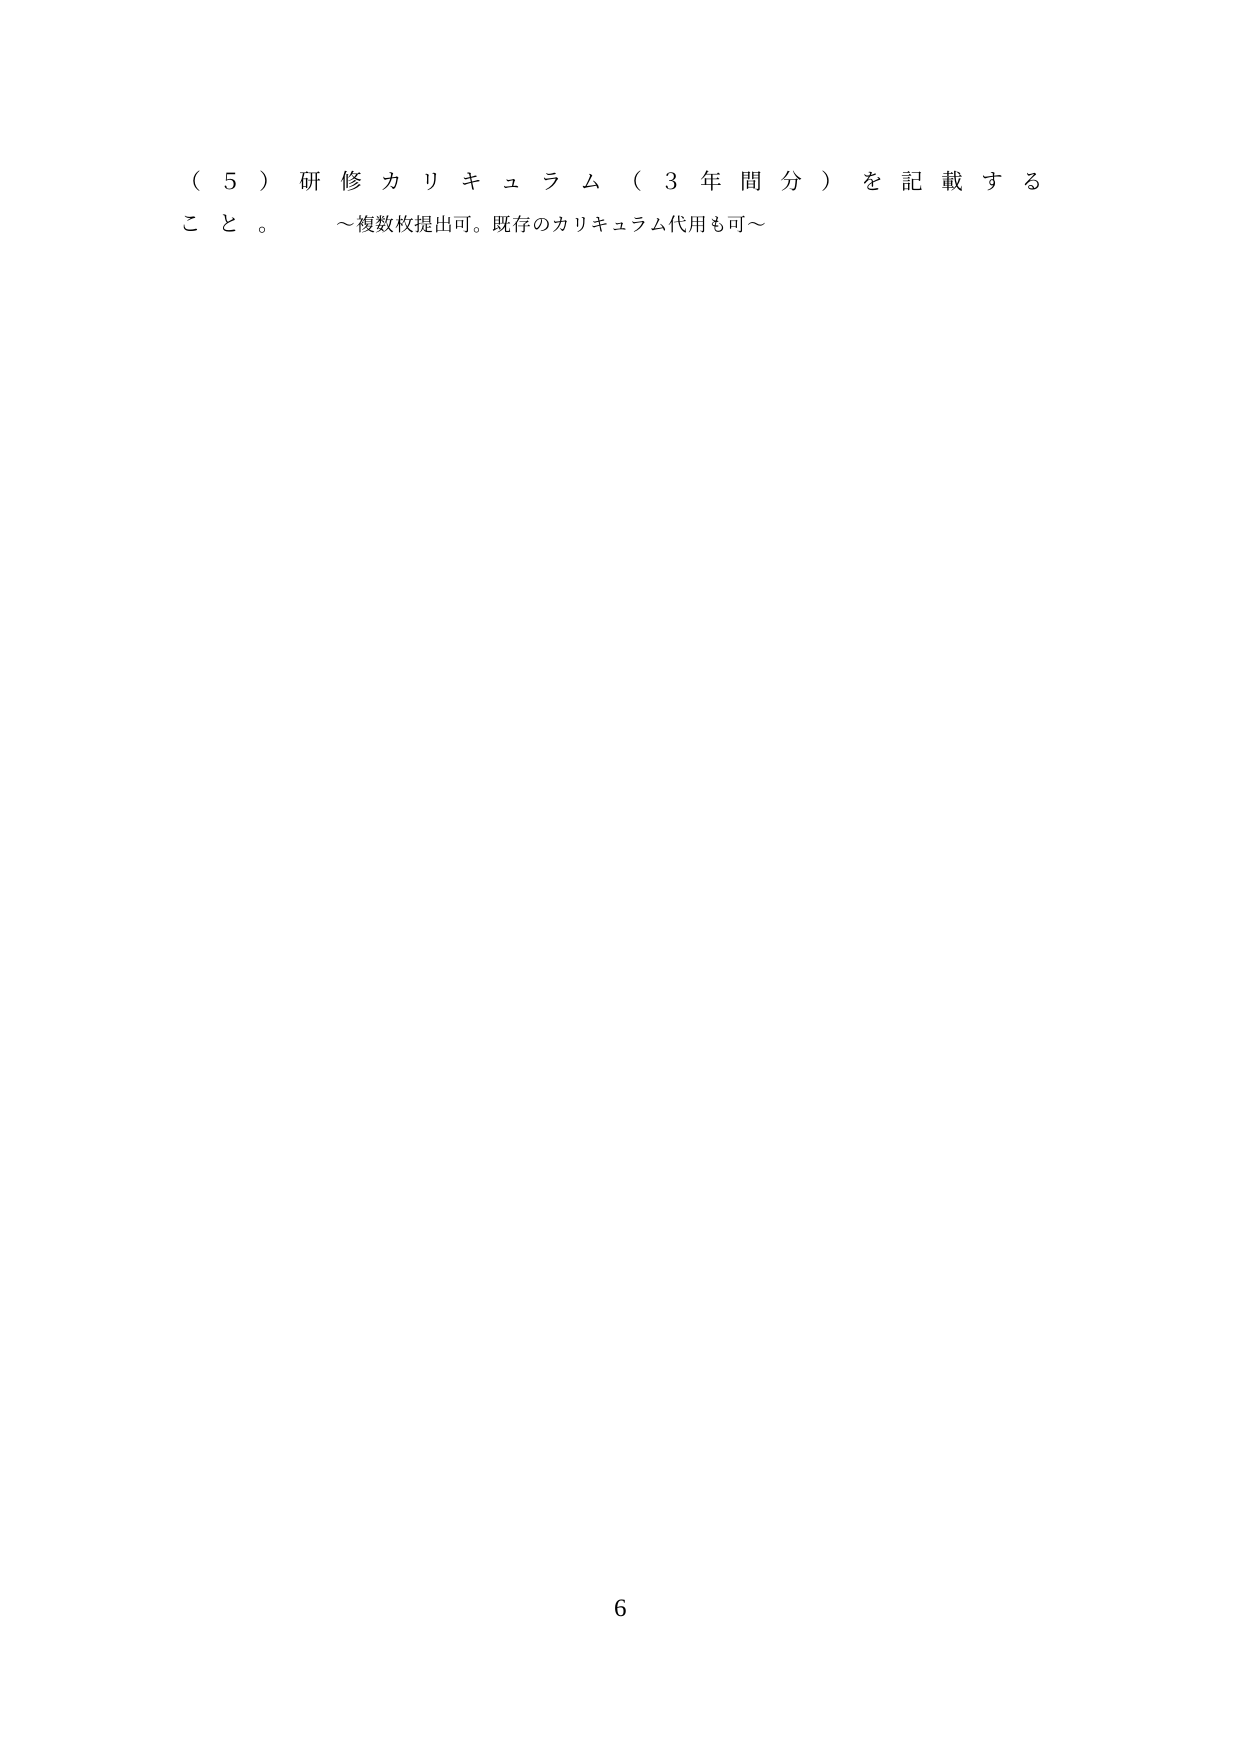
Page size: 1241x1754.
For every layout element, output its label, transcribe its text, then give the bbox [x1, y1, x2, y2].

text （５）研修カリキュラム（３年間分）を記載すること。 ～複数枚提出可。既存のカリキュラム代用も可～ [179, 159, 1061, 242]
